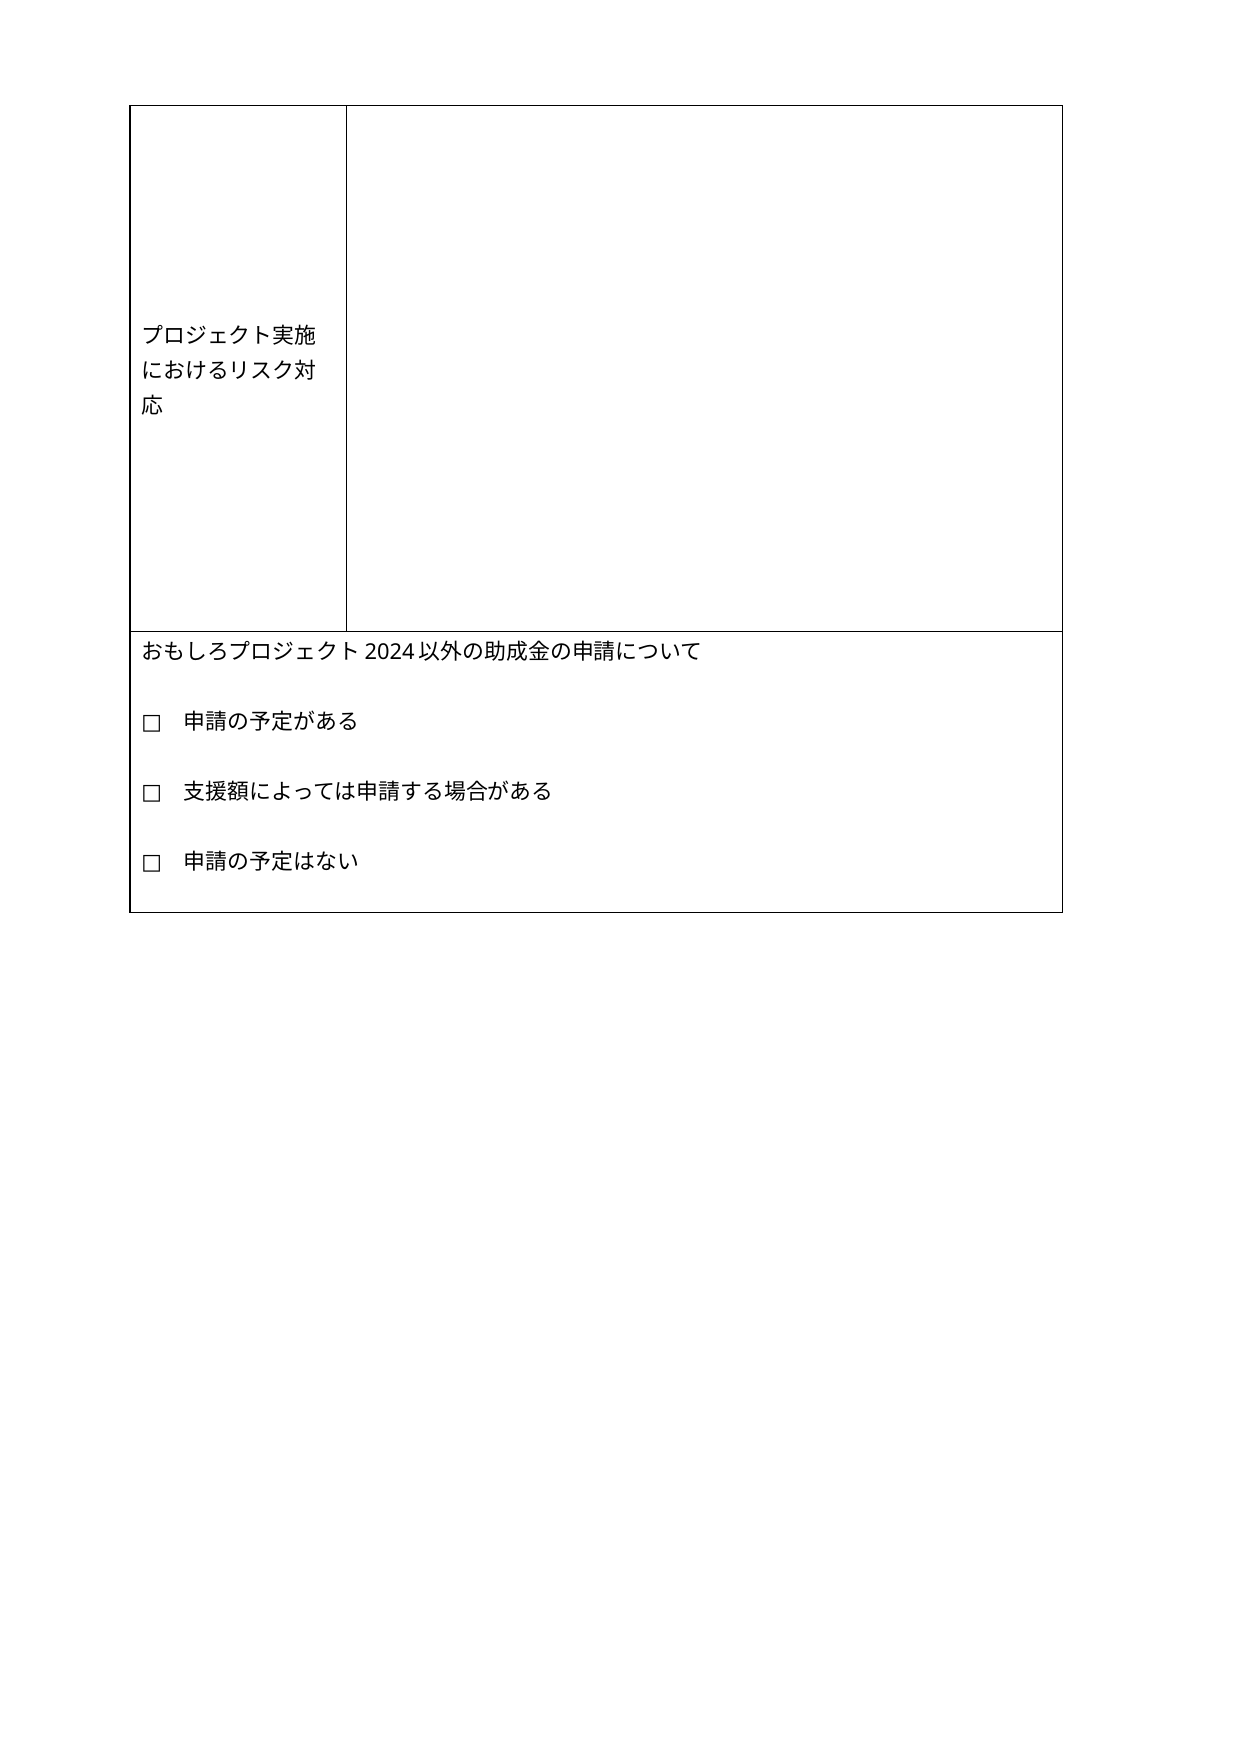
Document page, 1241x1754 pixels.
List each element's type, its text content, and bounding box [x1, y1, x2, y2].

table_cell [347, 106, 1062, 631]
table_cell おもしろプロジェクト2024以外の助成金の申請について □ 申請の予定がある □ 支援額によっては申請する場合がある □ 申請の予定はない [131, 632, 1062, 912]
table_cell プロジェクト実施におけるリスク対応 [131, 106, 346, 631]
